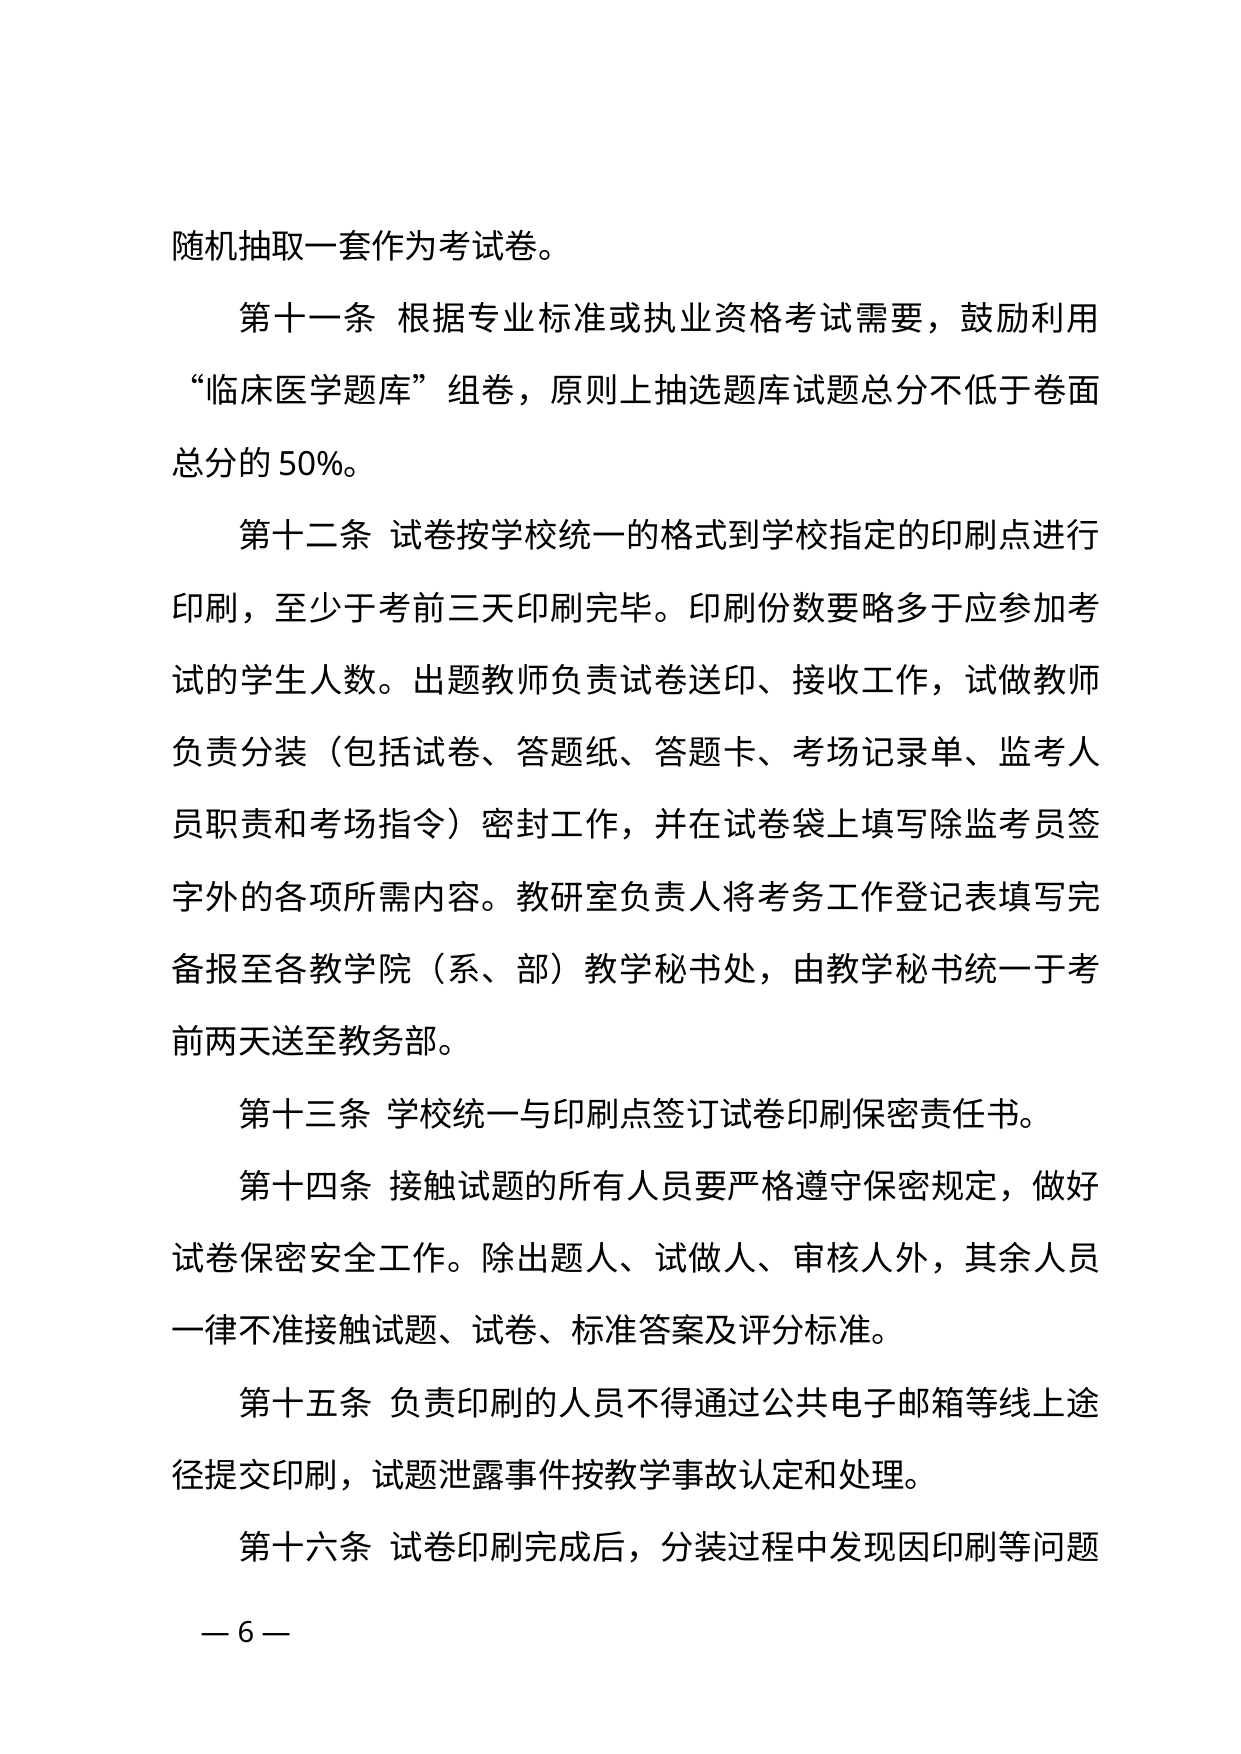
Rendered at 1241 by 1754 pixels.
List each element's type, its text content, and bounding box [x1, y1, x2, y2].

text 第十五条 负责印刷的人员不得通过公共电子邮箱等线上途径提交印刷，试题泄露事件按教学事故认定和处理。 [171, 1376, 1102, 1497]
text 第十二条 试卷按学校统一的格式到学校指定的印刷点进行印刷，至少于考前三天印刷完毕。印刷份数要略多于应参加考试的学生人数。出题教师负责试卷送印、接收工作，试做教师负责分装（包括试卷、答题纸、答题卡、考场记录单、监考人员职责和考场指令）密封工作，并在试卷袋上填写除监考员签字外的各项所需内容。教研室负责人将考务工作登记表填写完备报至各教学院（系、部）教学秘书处，由教学秘书统一于考前两天送至教务部。 [171, 509, 1102, 1063]
text 第十一条 根据专业标准或执业资格考试需要，鼓励利用“临床医学题库”组卷，原则上抽选题库试题总分不低于卷面总分的50%。 [171, 292, 1102, 485]
text 第十四条 接触试题的所有人员要严格遵守保密规定，做好试卷保密安全工作。除出题人、试做人、审核人外，其余人员一律不准接触试题、试卷、标准答案及评分标准。 [171, 1159, 1102, 1352]
text 第十三条 学校统一与印刷点签订试卷印刷保密责任书。 [171, 1087, 1102, 1136]
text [171, 219, 1102, 268]
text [171, 1521, 1102, 1569]
